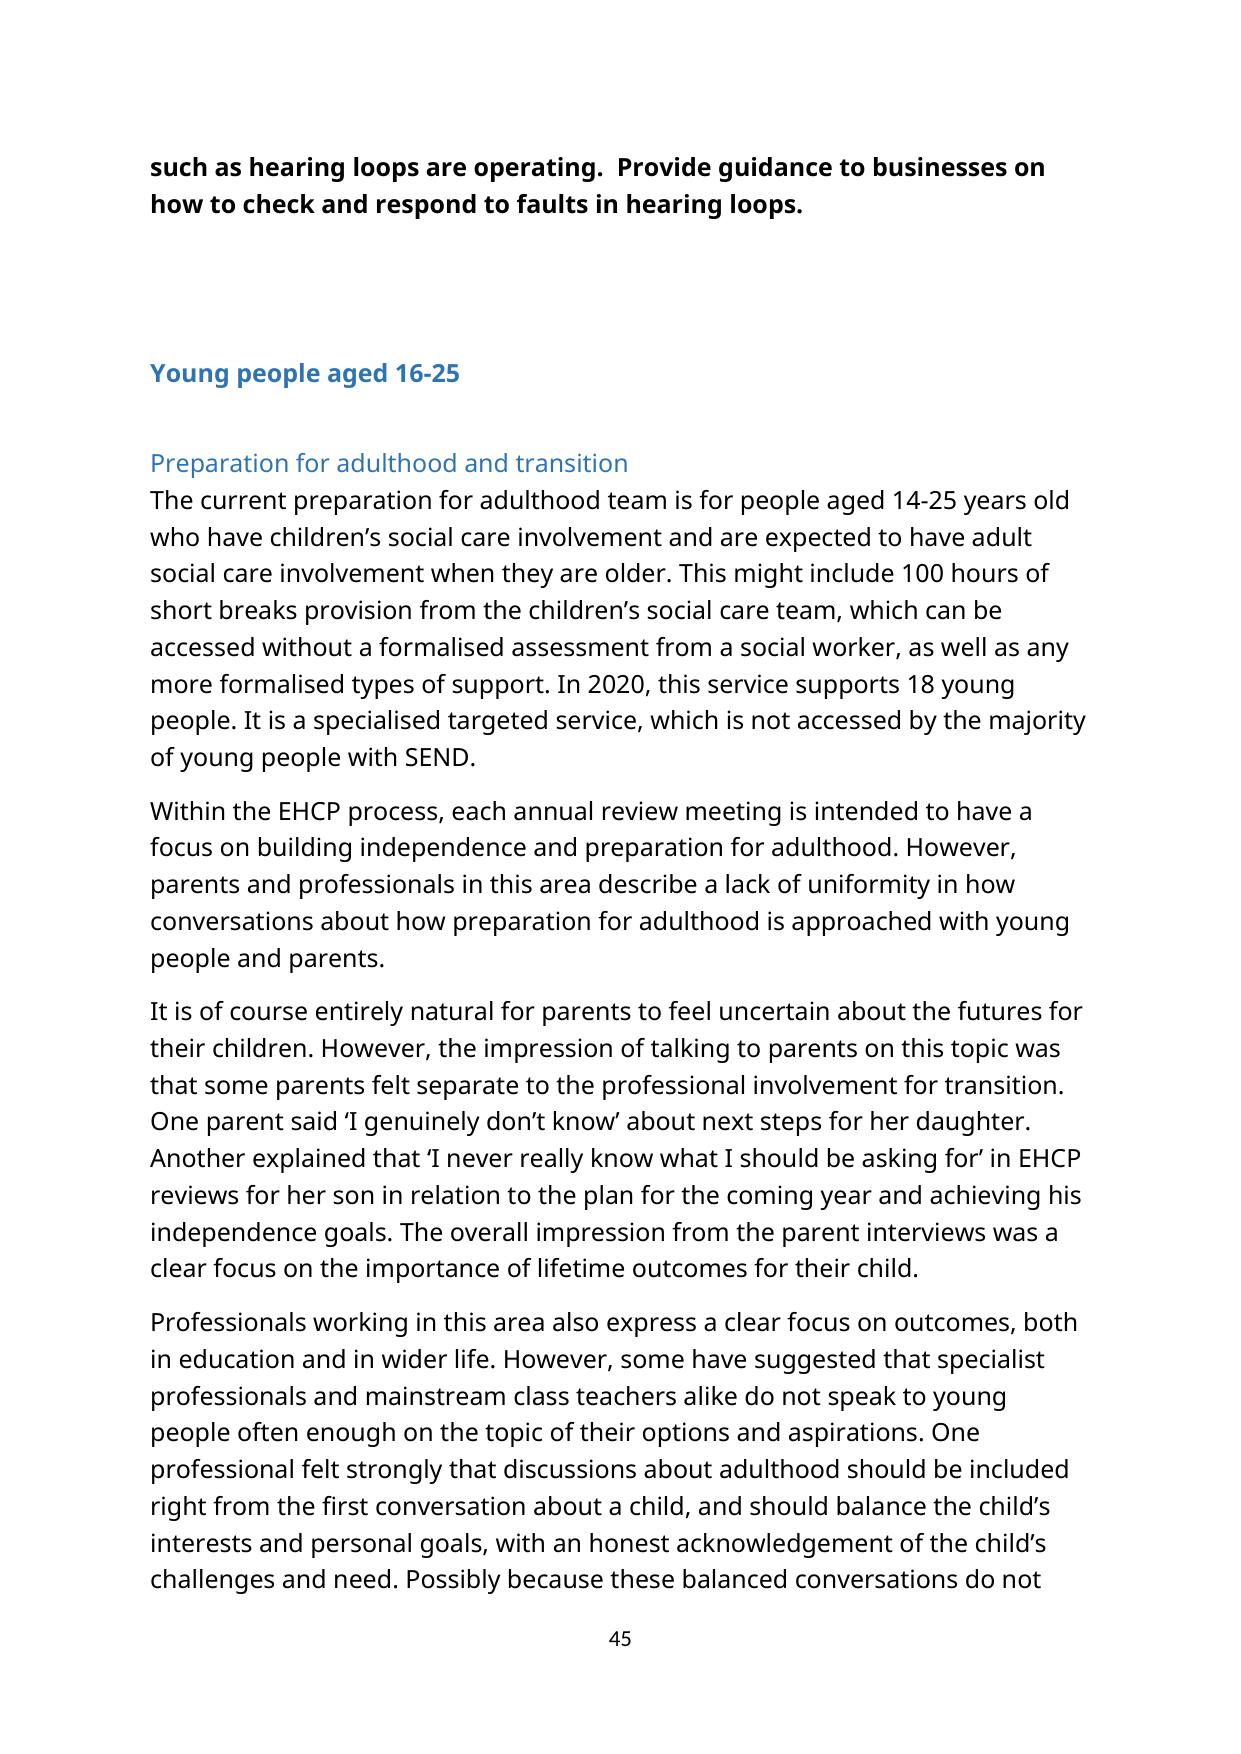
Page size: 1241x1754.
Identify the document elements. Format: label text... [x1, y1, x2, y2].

text It is of course entirely natural for parents to feel uncertain about the futures for their children. However, the impression of talking to parents on this topic was that some parents felt separate to the professional involvement for transition. One parent said ‘I genuinely don’t know’ about next steps for her daughter. Another explained that ‘I never really know what I should be asking for’ in EHCP reviews for her son in relation to the plan for the coming year and achieving his independence goals. The overall impression from the parent interviews was a clear focus on the importance of lifetime outcomes for their child. [150, 994, 1090, 1285]
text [150, 150, 1090, 221]
subtitle Young people aged 16-25 [150, 355, 1090, 389]
subtitle Preparation for adulthood and transition [150, 446, 1090, 480]
text Within the EHCP process, each annual review meeting is intended to have a focus on building independence and preparation for adulthood. However, parents and professionals in this area describe a lack of uniformity in how conversations about how preparation for adulthood is approached with young people and parents. [150, 793, 1090, 974]
text The current preparation for adulthood team is for people aged 14-25 years old who have children’s social care involvement and are expected to have adult social care involvement when they are older. This might include 100 hours of short breaks provision from the children’s social care team, which can be accessed without a formalised assessment from a social worker, as well as any more formalised types of support. In 2020, this service supports 18 young people. It is a specialised targeted service, which is not accessed by the majority of young people with SEND. [150, 482, 1090, 774]
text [150, 1304, 1090, 1596]
